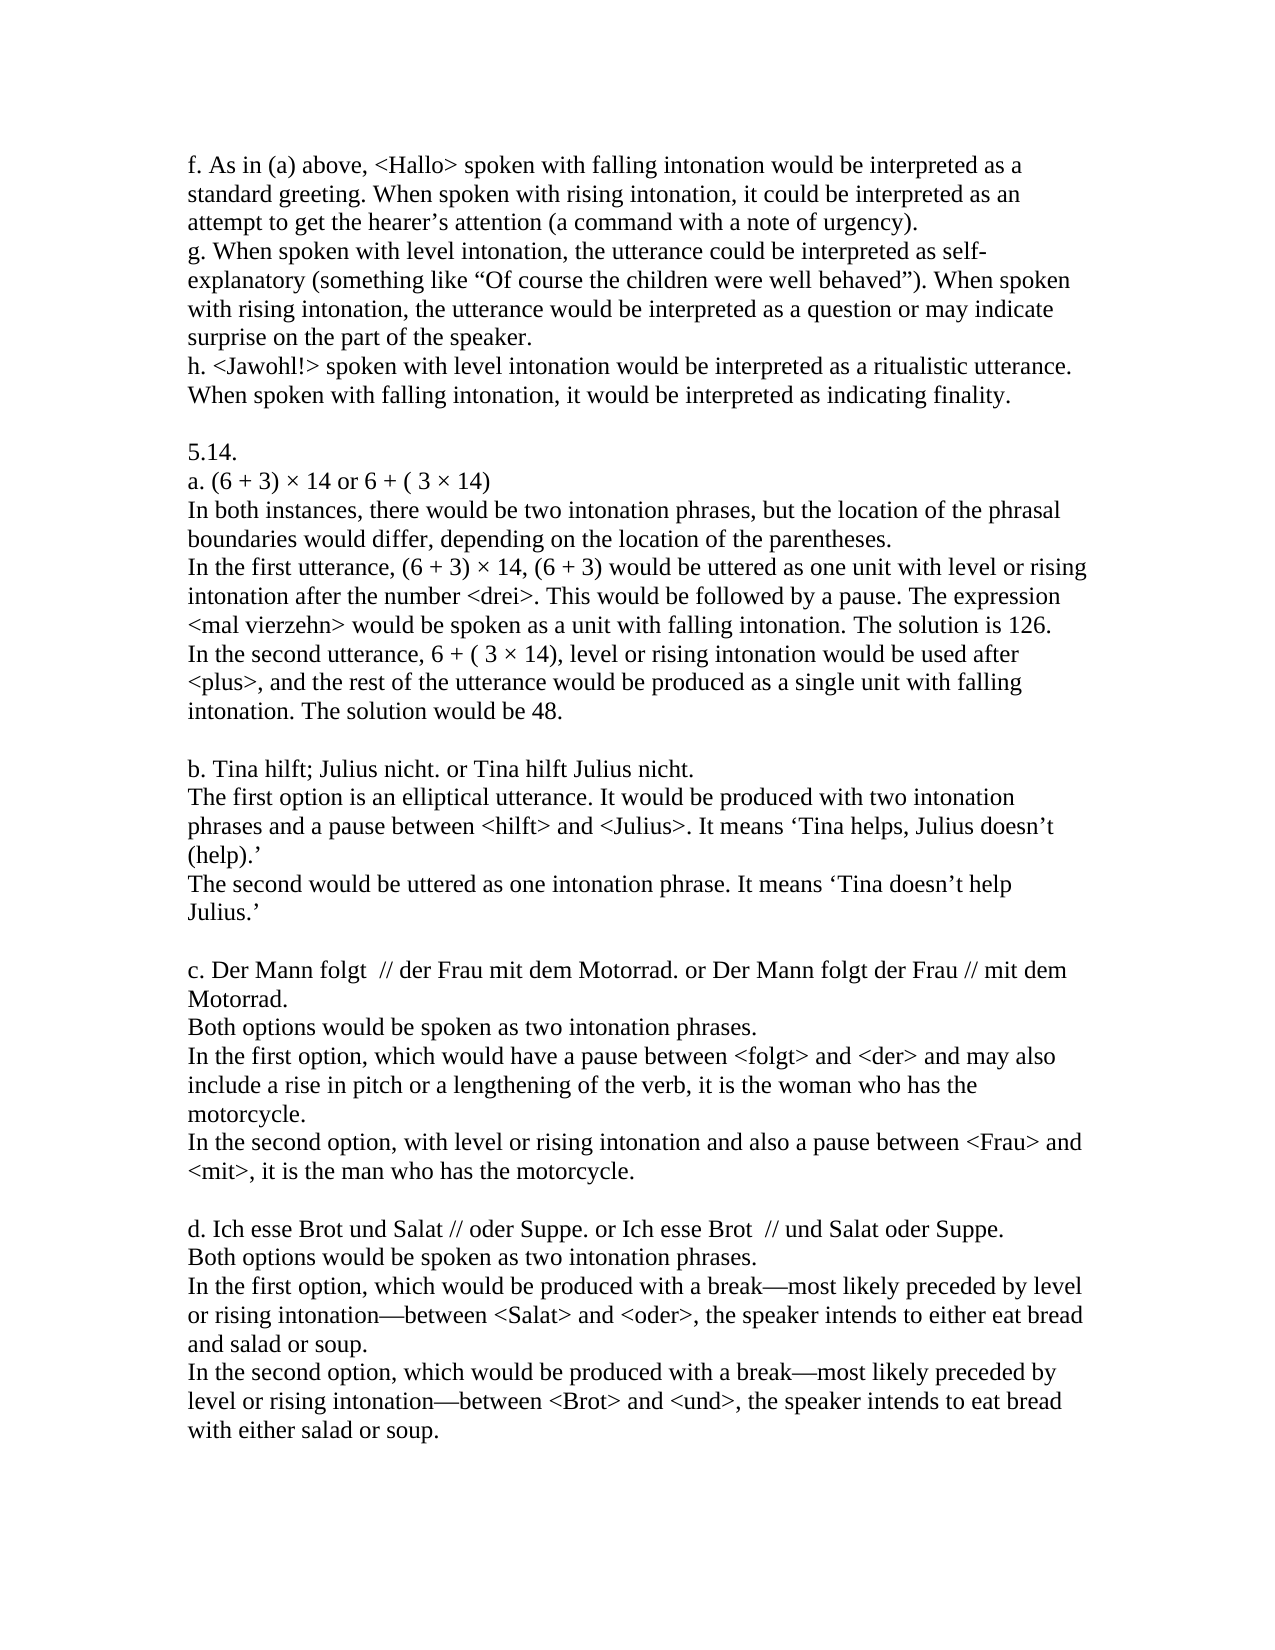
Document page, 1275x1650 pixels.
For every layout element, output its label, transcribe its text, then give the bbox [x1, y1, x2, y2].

text Both options would be spoken as two intonation phrases. [187, 1012, 1087, 1041]
text The second would be uttered as one intonation phrase. It means ‘Tina doesn’t help Julius.’ [187, 869, 1087, 926]
text In the second utterance, 6 + ( 3 × 14), level or rising intonation would be used after <plus>, and the rest of the utterance would be produced as a single unit with falling intonation. The solution would be 48. [187, 639, 1087, 725]
text h. <Jawohl!> spoken with level intonation would be interpreted as a ritualistic utterance. When spoken with falling intonation, it would be interpreted as indicating finality. [187, 351, 1087, 409]
text In the first option, which would be produced with a break—most likely preceded by level or rising intonation—between <Salat> and <oder>, the speaker intends to either eat bread and salad or soup. [187, 1271, 1087, 1357]
text a. (6 + 3) × 14 or 6 + ( 3 × 14) [187, 466, 1087, 495]
text 5.14. [187, 437, 1087, 466]
text f. As in (a) above, <Hallo> spoken with falling intonation would be interpreted as a standard greeting. When spoken with rising intonation, it could be interpreted as an attempt to get the hearer’s attention (a command with a note of urgency). [187, 150, 1087, 236]
text In the first option, which would have a pause between <folgt> and <der> and may also include a rise in pitch or a lengthening of the verb, it is the woman who has the motorcycle. [187, 1041, 1087, 1127]
text In the second option, which would be produced with a break—most likely preceded by level or rising intonation—between <Brot> and <und>, the speaker intends to eat bread with either salad or soup. [187, 1357, 1087, 1444]
text b. Tina hilft; Julius nicht. or Tina hilft Julius nicht. [187, 754, 1087, 782]
text Both options would be spoken as two intonation phrases. [187, 1242, 1087, 1271]
text In both instances, there would be two intonation phrases, but the location of the phrasal boundaries would differ, depending on the location of the parentheses. [187, 495, 1087, 552]
text c. Der Mann folgt // der Frau mit dem Motorrad. or Der Mann folgt der Frau // mit dem Motorrad. [187, 955, 1087, 1012]
text In the second option, with level or rising intonation and also a pause between <Frau> and <mit>, it is the man who has the motorcycle. [187, 1127, 1087, 1185]
text g. When spoken with level intonation, the utterance could be interpreted as self-explanatory (something like “Of course the children were well behaved”). When spoken with rising intonation, the utterance would be interpreted as a question or may indicate surprise on the part of the speaker. [187, 236, 1087, 351]
text The first option is an elliptical utterance. It would be produced with two intonation phrases and a pause between <hilft> and <Julius>. It means ‘Tina helps, Julius doesn’t (help).’ [187, 782, 1087, 869]
text In the first utterance, (6 + 3) × 14, (6 + 3) would be uttered as one unit with level or rising intonation after the number <drei>. This would be followed by a pause. The expression <mal vierzehn> would be spoken as a unit with falling intonation. The solution is 126. [187, 552, 1087, 639]
text d. Ich esse Brot und Salat // oder Suppe. or Ich esse Brot // und Salat oder Suppe. [187, 1214, 1087, 1242]
